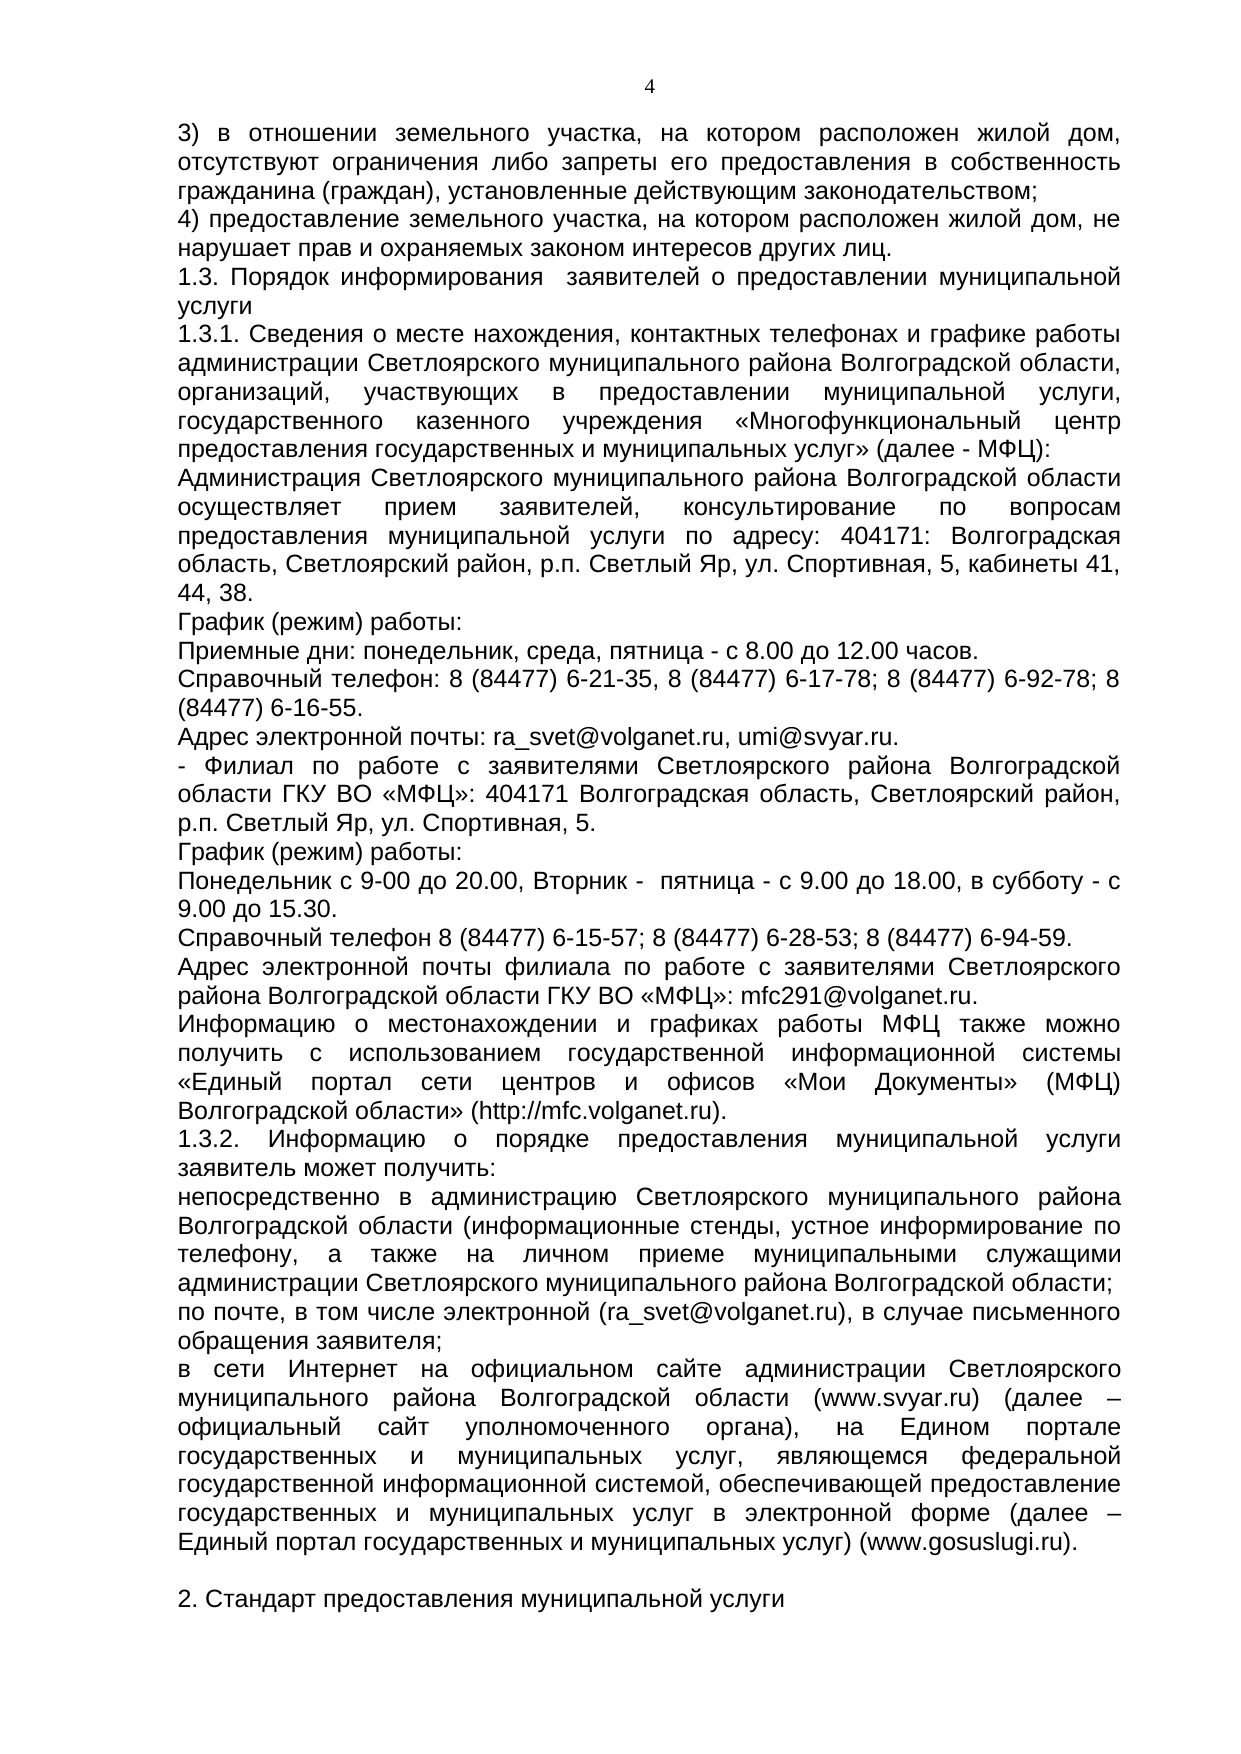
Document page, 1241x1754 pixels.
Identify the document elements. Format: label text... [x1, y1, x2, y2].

text Приемные дни: понедельник, среда, пятница - с 8.00 до 12.00 часов. [177, 636, 1122, 664]
text Адрес электронной почты филиала по работе с заявителями Светлоярского района Волгоградской области ГКУ ВО «МФЦ»: mfc291@volganet.ru. [177, 952, 1122, 1009]
text 4) предоставление земельного участка, на котором расположен жилой дом, не нарушает прав и охраняемых законом интересов других лиц. [177, 204, 1122, 262]
text 3) в отношении земельного участка, на котором расположен жилой дом, отсутствуют ограничения либо запреты его предоставления в собственность гражданина (граждан), установленные действующим законодательством; [177, 118, 1122, 204]
text Адрес электронной почты: ra_svet@volganet.ru, umi@svyar.ru. [177, 722, 1122, 751]
text Справочный телефон 8 (84477) 6-15-57; 8 (84477) 6-28-53; 8 (84477) 6-94-59. [177, 923, 1122, 952]
text Администрация Светлоярского муниципального района Волгоградской области осуществляет прием заявителей, консультирование по вопросам предоставления муниципальной услуги по адресу: 404171: Волгоградская область, Светлоярский район, р.п. Светлый Яр, ул. Спортивная, 5, кабинеты 41, 44, 38. [177, 463, 1122, 607]
text График (режим) работы: [177, 837, 1122, 866]
text Справочный телефон: 8 (84477) 6-21-35, 8 (84477) 6-17-78; 8 (84477) 6-92-78; 8 (84477) 6-16-55. [177, 664, 1122, 722]
text Информацию о местонахождении и графиках работы МФЦ также можно получить с использованием государственной информационной системы «Единый портал сети центров и офисов «Мои Документы» (МФЦ) Волгоградской области» (http://mfc.volganet.ru). [177, 1009, 1122, 1124]
text График (режим) работы: [177, 607, 1122, 636]
text 1.3.2. Информацию о порядке предоставления муниципальной услуги заявитель может получить: [177, 1124, 1122, 1182]
text 1.3. Порядок информирования заявителей о предоставлении муниципальной услуги [177, 262, 1122, 319]
text в сети Интернет на официальном сайте администрации Светлоярского муниципального района Волгоградской области (www.svyar.ru) (далее – официальный сайт уполномоченного органа), на Едином портале государственных и муниципальных услуг, являющемся федеральной государственной информационной системой, обеспечивающей предоставление государственных и муниципальных услуг в электронной форме (далее – Единый портал государственных и муниципальных услуг) (www.gosuslugi.ru). [177, 1354, 1122, 1556]
text 1.3.1. Сведения о месте нахождения, контактных телефонах и графике работы администрации Светлоярского муниципального района Волгоградской области, организаций, участвующих в предоставлении муниципальной услуги, государственного казенного учреждения «Многофункциональный центр предоставления государственных и муниципальных услуг» (далее - МФЦ): [177, 319, 1122, 463]
text непосредственно в администрацию Светлоярского муниципального района Волгоградской области (информационные стенды, устное информирование по телефону, а также на личном приеме муниципальными служащими администрации Светлоярского муниципального района Волгоградской области; [177, 1182, 1122, 1297]
text - Филиал по работе с заявителями Светлоярского района Волгоградской области ГКУ ВО «МФЦ»: 404171 Волгоградская область, Светлоярский район, р.п. Светлый Яр, ул. Спортивная, 5. [177, 751, 1122, 837]
text 2. Стандарт предоставления муниципальной услуги [177, 1584, 1122, 1613]
text Понедельник с 9-00 до 20.00, Вторник - пятница - с 9.00 до 18.00, в субботу - с 9.00 до 15.30. [177, 866, 1122, 923]
text по почте, в том числе электронной (ra_svet@volganet.ru), в случае письменного обращения заявителя; [177, 1297, 1122, 1354]
